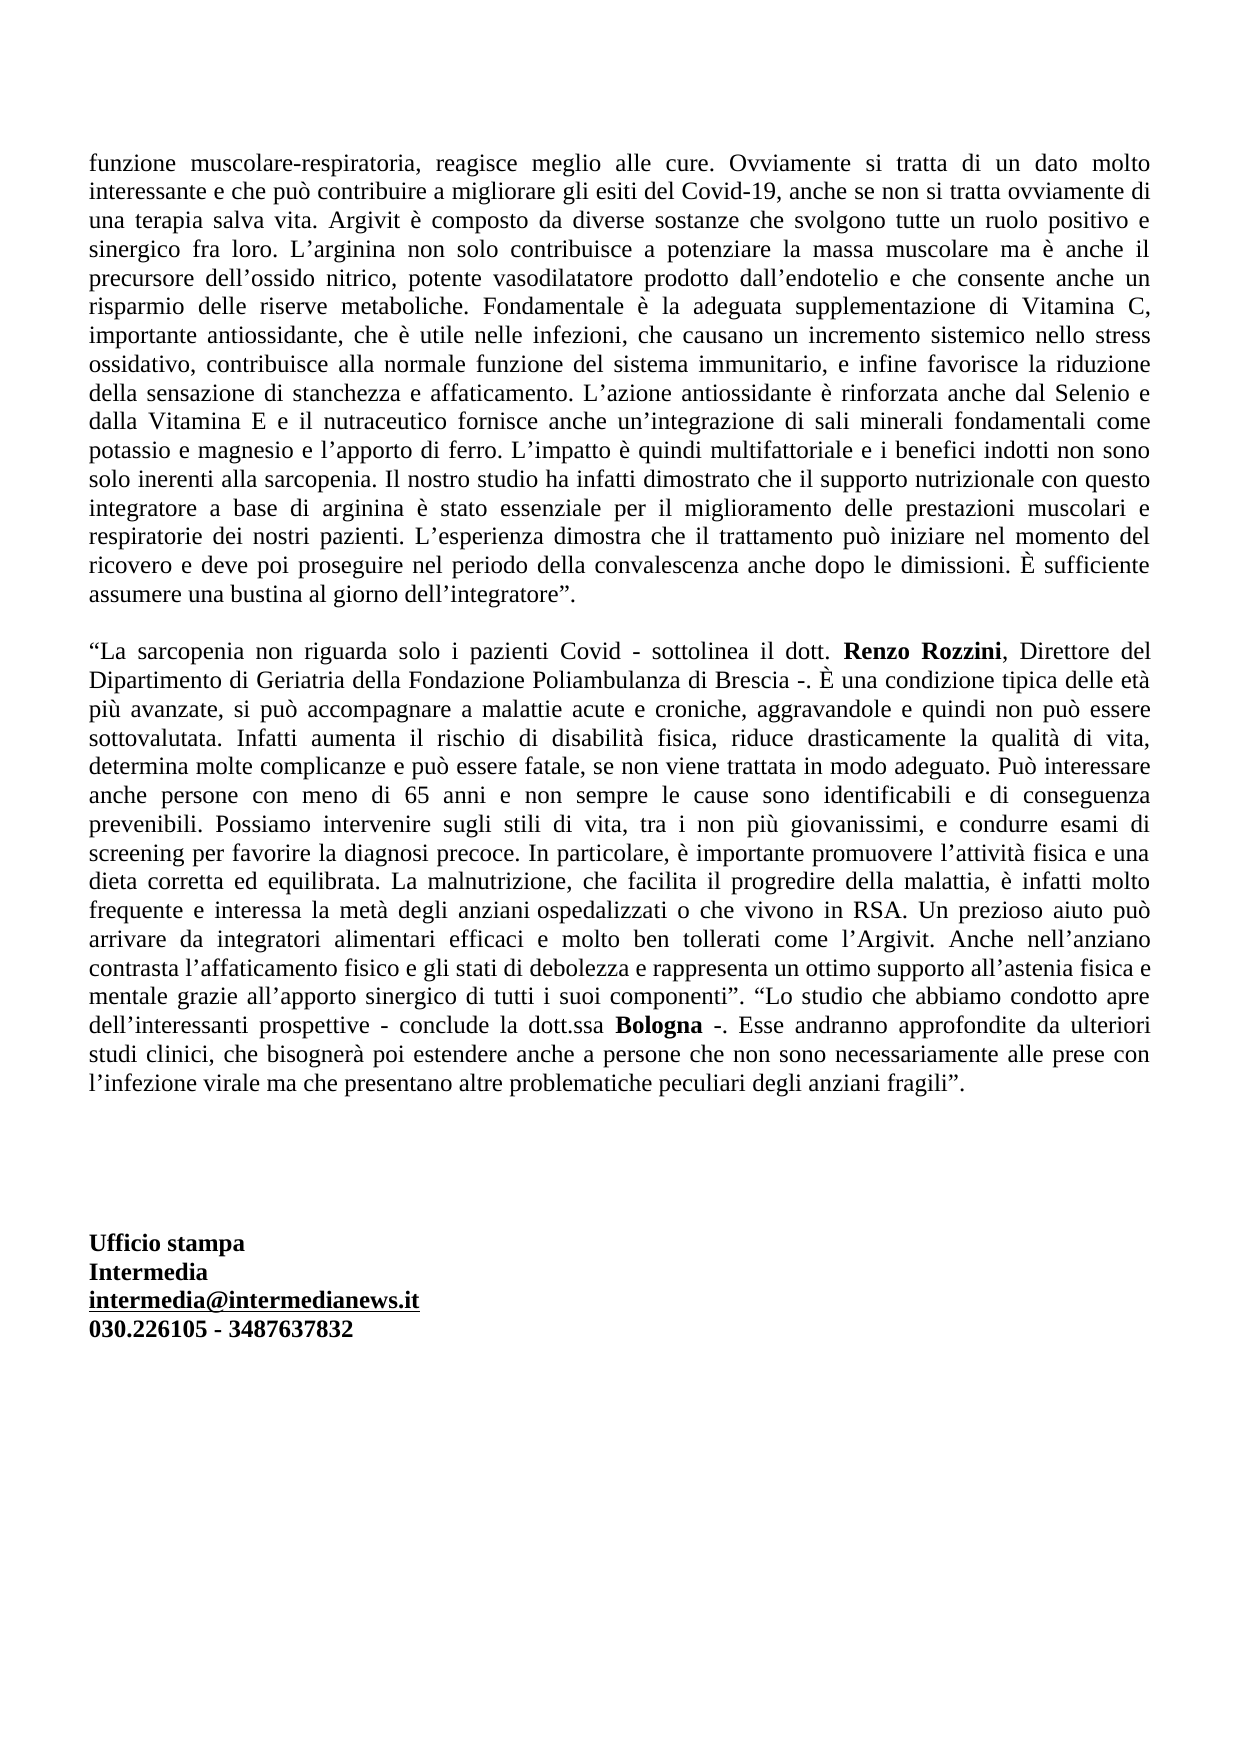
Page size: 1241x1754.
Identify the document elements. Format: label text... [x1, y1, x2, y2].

text Intermedia [89, 1257, 1152, 1286]
text Ufficio stampa [89, 1228, 1152, 1257]
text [89, 148, 1152, 608]
text intermedia@intermedianews.it [89, 1286, 1152, 1314]
text “La sarcopenia non riguarda solo i pazienti Covid - sottolinea il dott. Renzo Rozzini, Direttore del Dipartimento di Geriatria della Fondazione Poliambulanza di Brescia -. È una condizione tipica delle età più avanzate, si può accompagnare a malattie acute e croniche, aggravandole e quindi non può essere sottovalutata. Infatti aumenta il rischio di disabilità fisica, riduce drasticamente la qualità di vita, determina molte complicanze e può essere fatale, se non viene trattata in modo adeguato. Può interessare anche persone con meno di 65 anni e non sempre le cause sono identificabili e di conseguenza prevenibili. Possiamo intervenire sugli stili di vita, tra i non più giovanissimi, e condurre esami di screening per favorire la diagnosi precoce. In particolare, è importante promuovere l’attività fisica e una dieta corretta ed equilibrata. La malnutrizione, che facilita il progredire della malattia, è infatti molto frequente e interessa la metà degli anziani ospedalizzati o che vivono in RSA. Un prezioso aiuto può arrivare da integratori alimentari efficaci e molto ben tollerati come l’Argivit. Anche nell’anziano contrasta l’affaticamento fisico e gli stati di debolezza e rappresenta un ottimo supporto all’astenia fisica e mentale grazie all’apporto sinergico di tutti i suoi componenti”. “Lo studio che abbiamo condotto apre dell’interessanti prospettive - conclude la dott.ssa Bologna -. Esse andranno approfondite da ulteriori studi clinici, che bisognerà poi estendere anche a persone che non sono necessariamente alle prese con l’infezione virale ma che presentano altre problematiche peculiari degli anziani fragili”. [89, 636, 1152, 1096]
text 030.226105 - 3487637832 [89, 1314, 1152, 1343]
